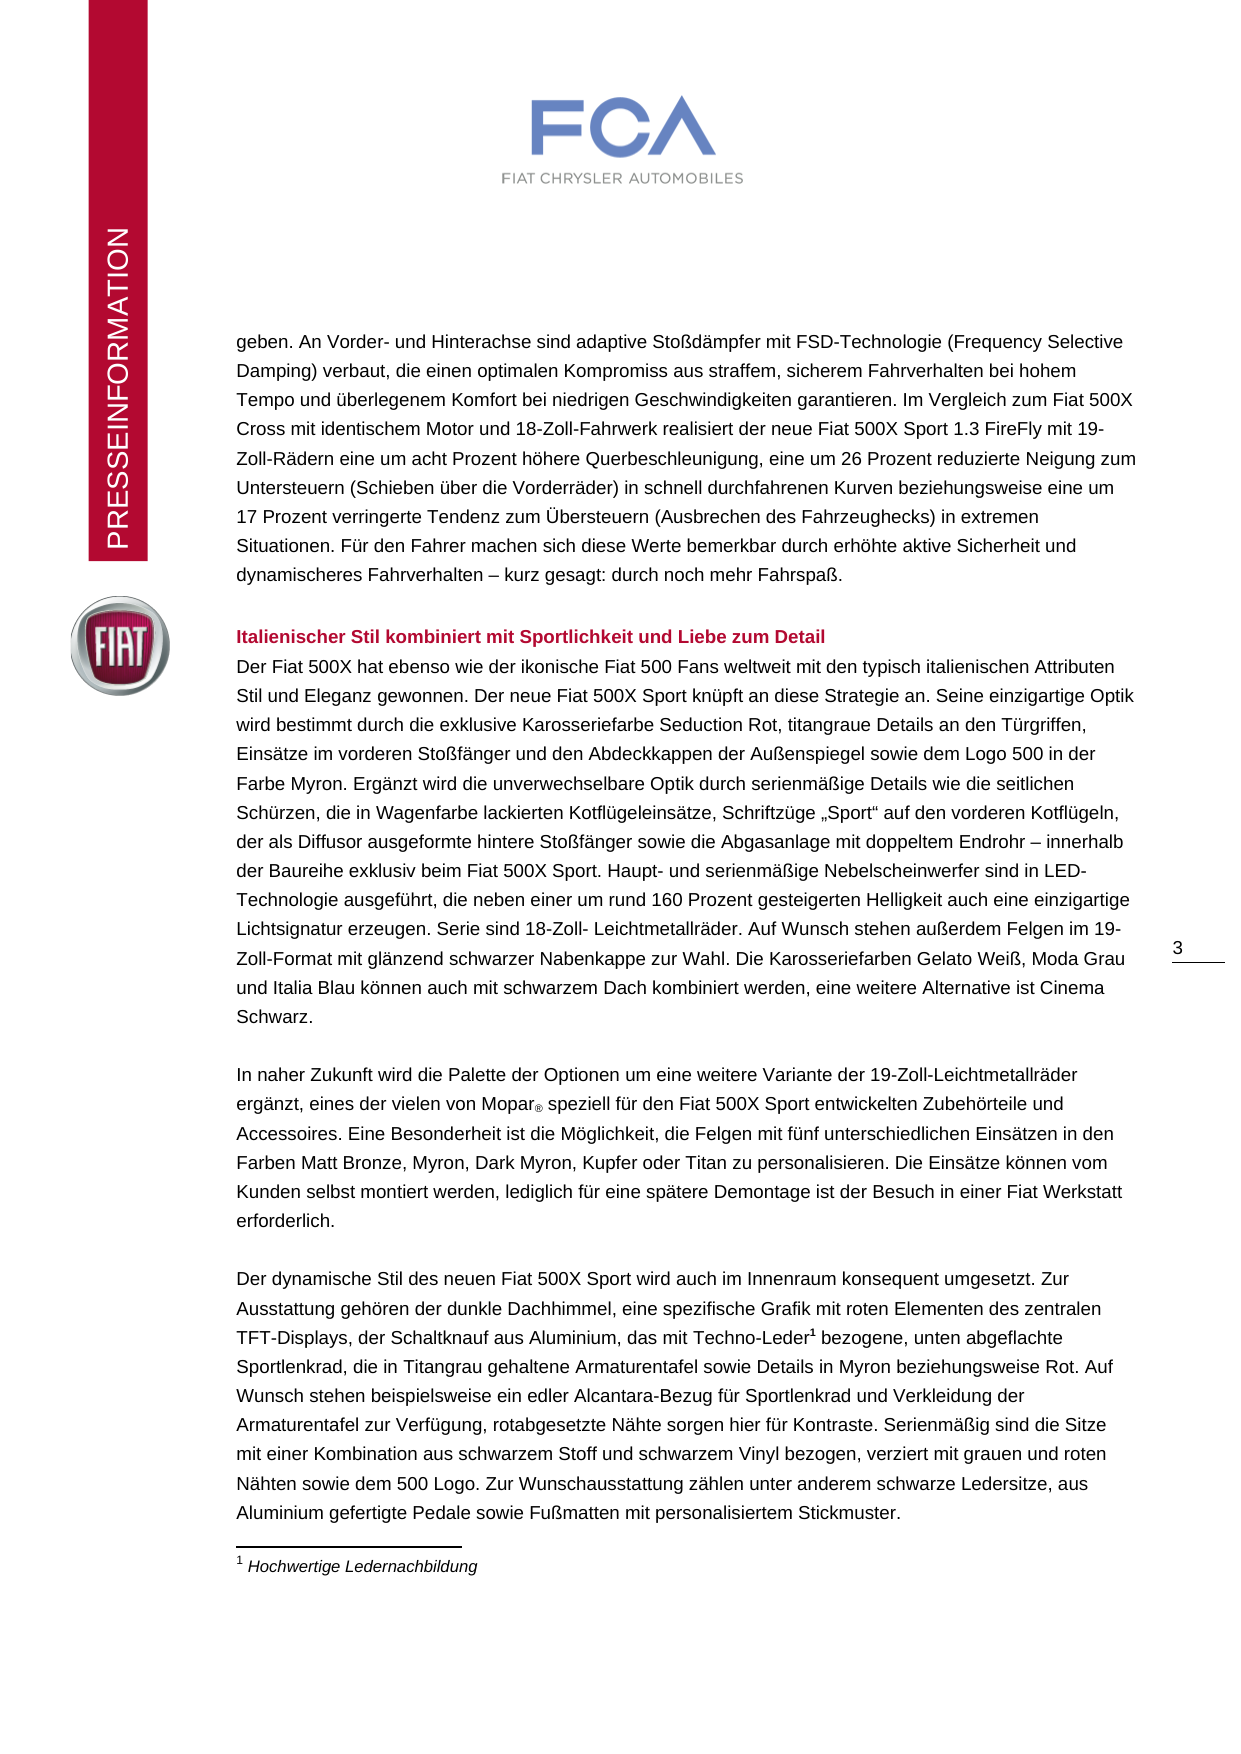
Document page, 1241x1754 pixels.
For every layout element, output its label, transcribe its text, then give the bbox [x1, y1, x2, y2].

text Der Fiat 500X hat ebenso wie der ikonische Fiat 500 Fans weltweit mit den typisch italienischen Attributen Stil und Eleganz gewonnen. Der neue Fiat 500X Sport knüpft an diese Strategie an. Seine einzigartige Optik wird bestimmt durch die exklusive Karosseriefarbe Seduction Rot, titangraue Details an den Türgriffen, Einsätze im vorderen Stoßfänger und den Abdeckkappen der Außenspiegel sowie dem Logo 500 in der Farbe Myron. Ergänzt wird die unverwechselbare Optik durch serienmäßige Details wie die seitlichen Schürzen, die in Wagenfarbe lackierten Kotflügeleinsätze, Schriftzüge „Sport“ auf den vorderen Kotflügeln, der als Diffusor ausgeformte hintere Stoßfänger sowie die Abgasanlage mit doppeltem Endrohr – innerhalb der Baureihe exklusiv beim Fiat 500X Sport. Haupt- und serienmäßige Nebelscheinwerfer sind in LED-Technologie ausgeführt, die neben einer um rund 160 Prozent gesteigerten Helligkeit auch eine einzigartige Lichtsignatur erzeugen. Serie sind 18-Zoll- Leichtmetallräder. Auf Wunsch stehen außerdem Felgen im 19-Zoll-Format mit glänzend schwarzer Nabenkappe zur Wahl. Die Karosseriefarben Gelato Weiß, Moda Grau und Italia Blau können auch mit schwarzem Dach kombiniert werden, eine weitere Alternative ist Cinema Schwarz. [236, 650, 1137, 1029]
picture [502, 88, 748, 193]
text In naher Zukunft wird die Palette der Optionen um eine weitere Variante der 19-Zoll-Leichtmetallräder ergänzt, eines der vielen von Mopar® speziell für den Fiat 500X Sport entwickelten Zubehörteile und Accessoires. Eine Besonderheit ist die Möglichkeit, die Felgen mit fünf unterschiedlichen Einsätzen in den Farben Matt Bronze, Myron, Dark Myron, Kupfer oder Titan zu personalisieren. Die Einsätze können vom Kunden selbst montiert werden, lediglich für eine spätere Demontage ist der Besuch in einer Fiat Werkstatt erforderlich. [236, 1058, 1137, 1233]
text Der dynamische Stil des neuen Fiat 500X Sport wird auch im Innenraum konsequent umgesetzt. Zur Ausstattung gehören der dunkle Dachhimmel, eine spezifische Grafik mit roten Elementen des zentralen TFT-Displays, der Schaltknauf aus Aluminium, das mit Techno-Leder bezogene, unten abgeflachte Sportlenkrad, die in Titangrau gehaltene Armaturentafel sowie Details in Myron beziehungsweise Rot. Auf Wunsch stehen beispielsweise ein edler Alcantara-Bezug für Sportlenkrad und Verkleidung der Armaturentafel zur Verfügung, rotabgesetzte Nähte sorgen hier für Kontraste. Serienmäßig sind die Sitze mit einer Kombination aus schwarzem Stoff und schwarzem Vinyl bezogen, verziert mit grauen und roten Nähten sowie dem 500 Logo. Zur Wunschausstattung zählen unter anderem schwarze Ledersitze, aus Aluminium gefertigte Pedale sowie Fußmatten mit personalisiertem Stickmuster. [236, 1262, 1137, 1525]
text Italienischer Stil kombiniert mit Sportlichkeit und Liebe zum Detail [236, 617, 1137, 650]
picture [70, 596, 170, 696]
